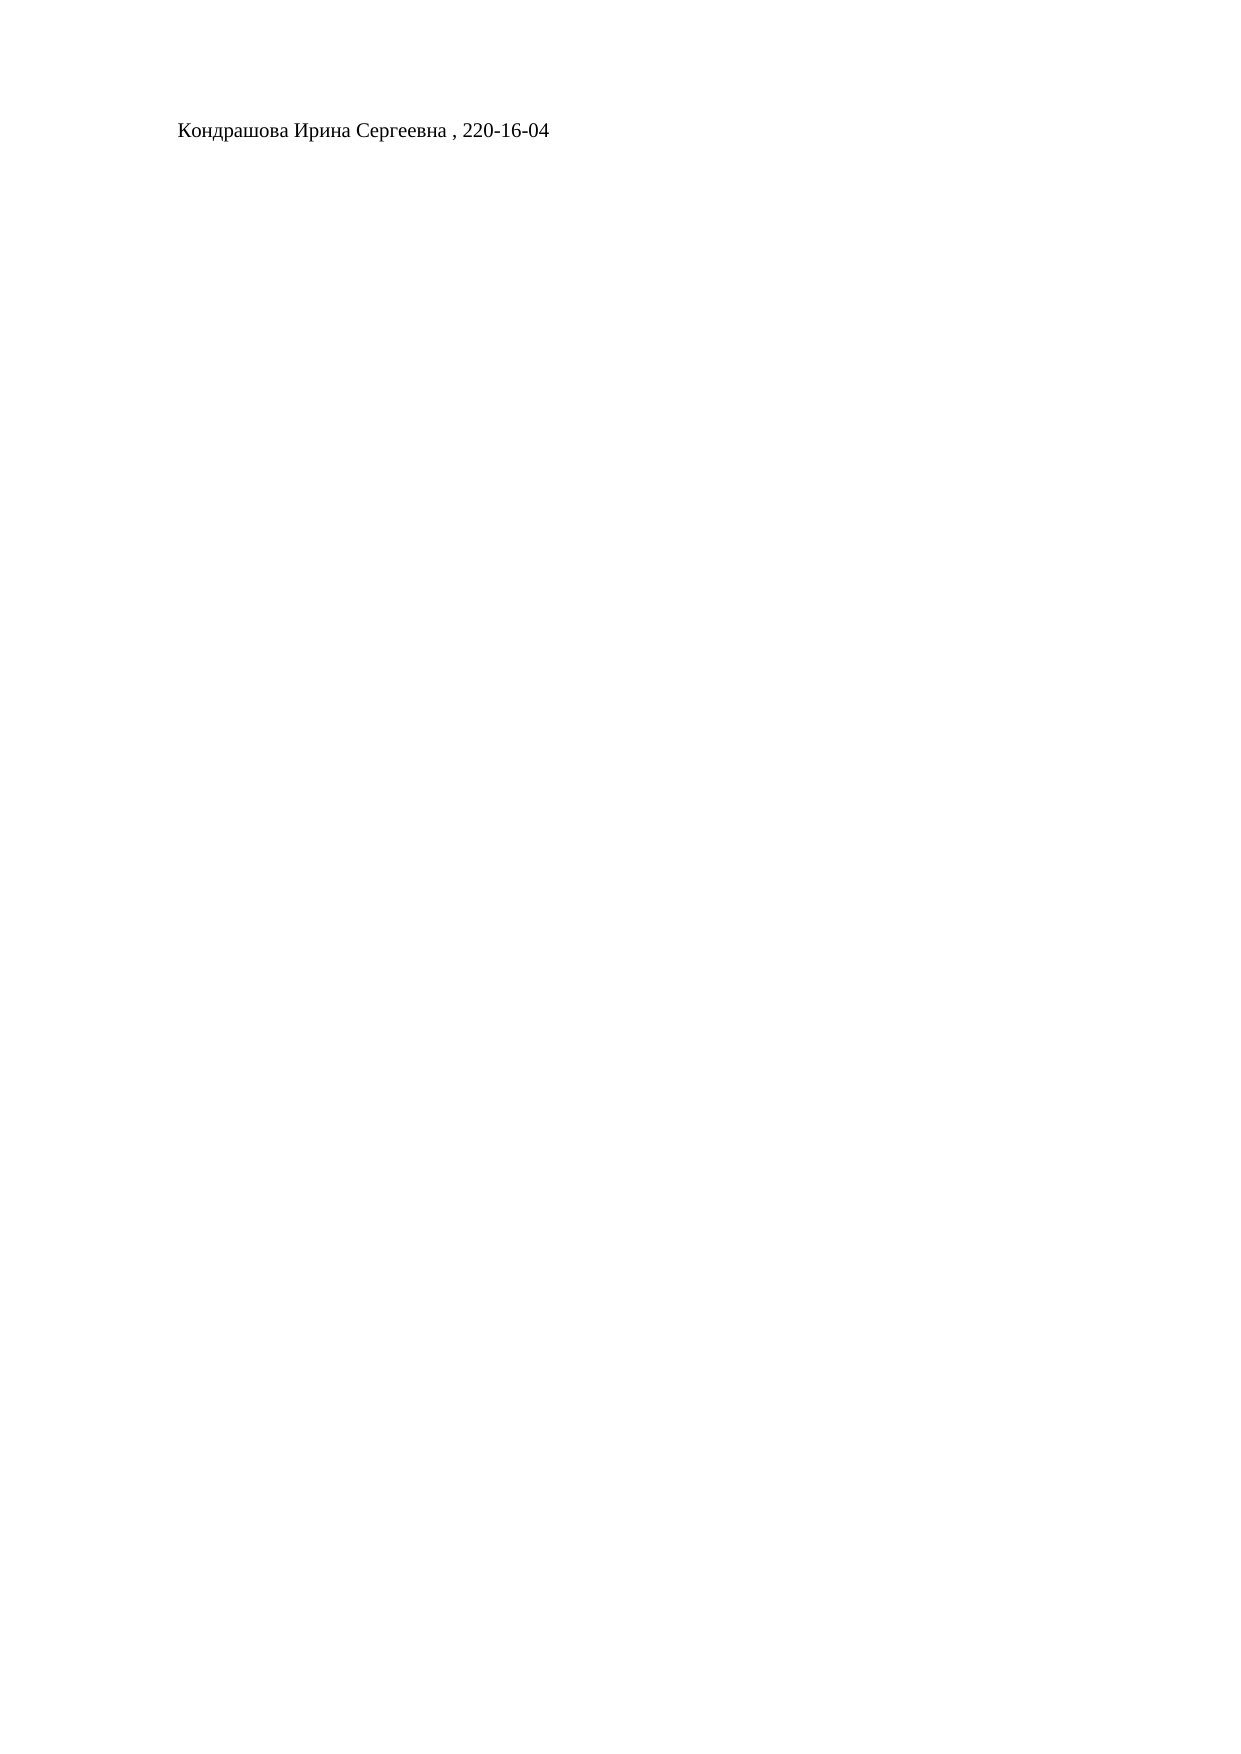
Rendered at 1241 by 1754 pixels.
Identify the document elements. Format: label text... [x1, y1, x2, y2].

text Кондрашова Ирина Сергеевна , 220-16-04 [177, 118, 1152, 142]
